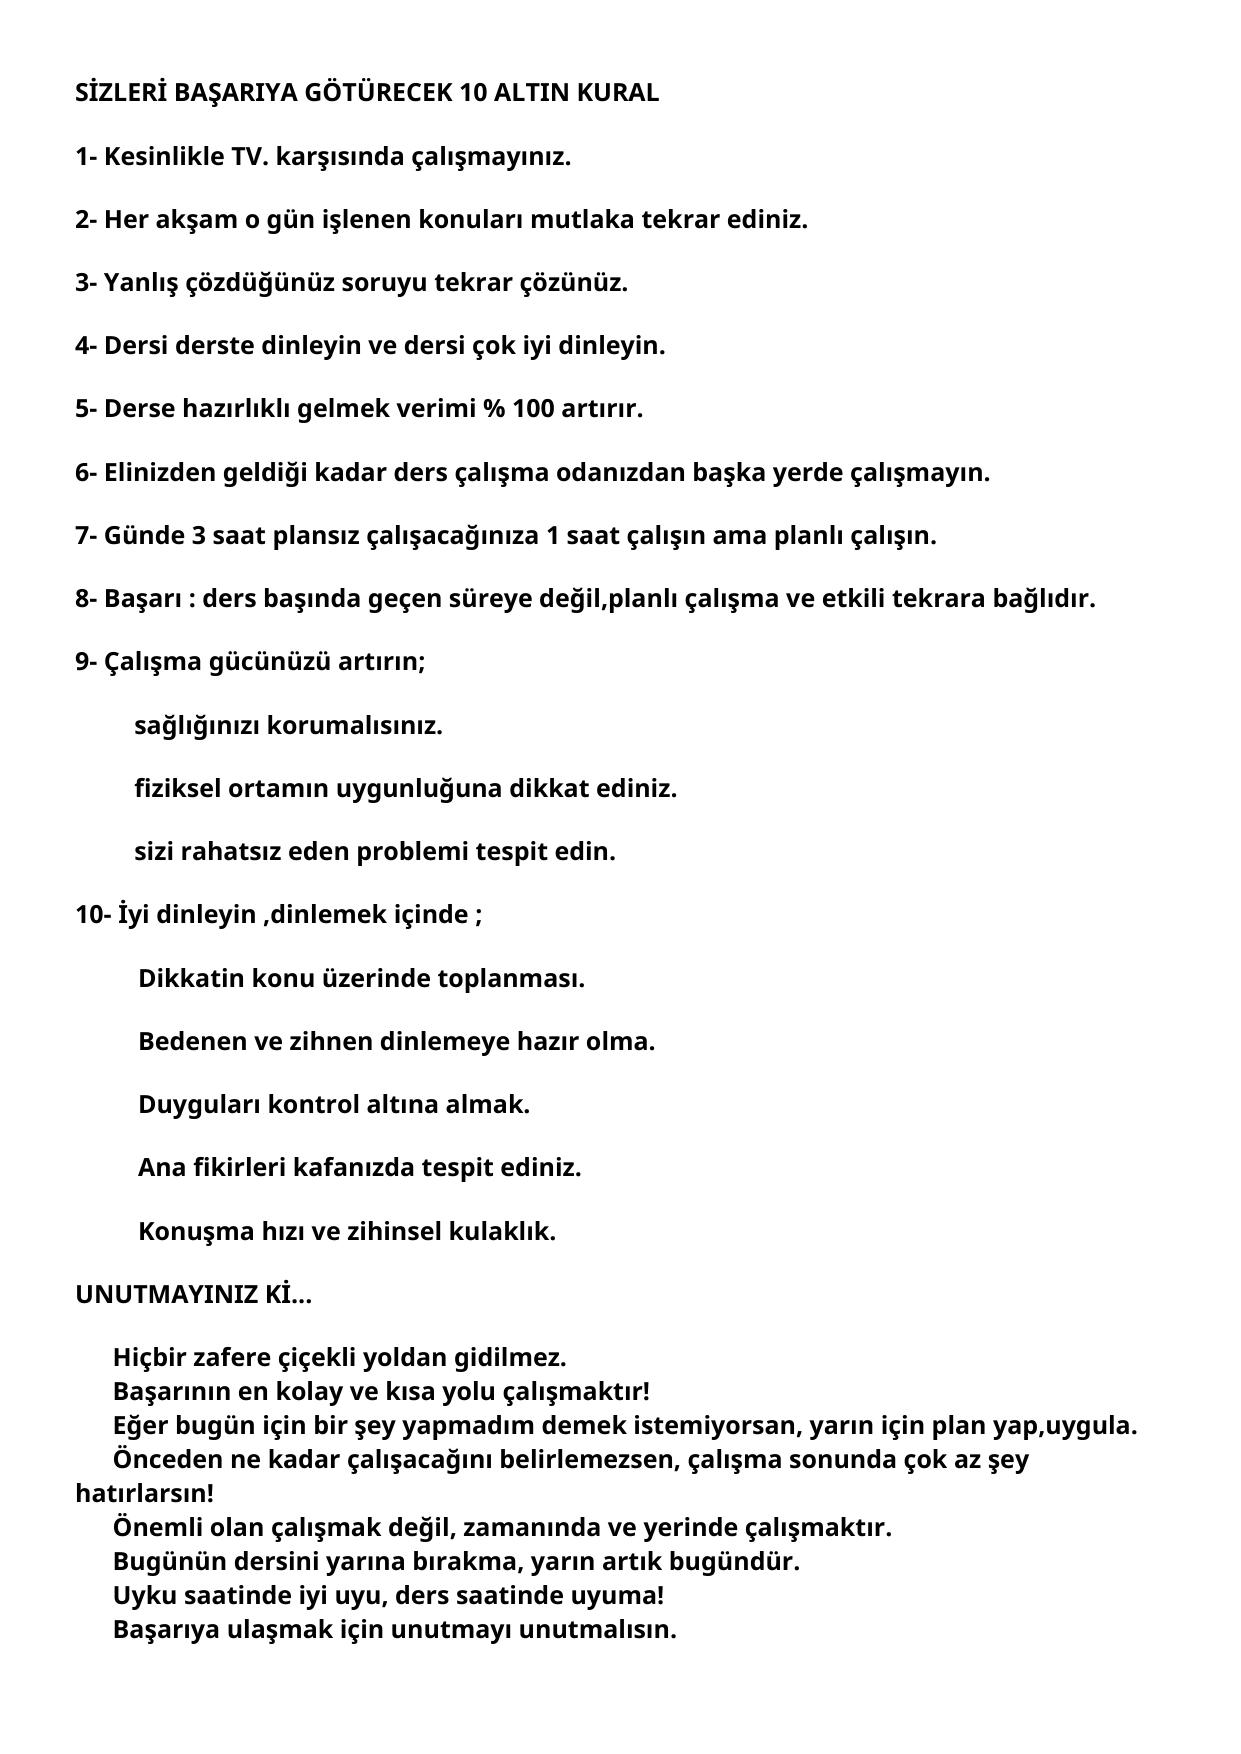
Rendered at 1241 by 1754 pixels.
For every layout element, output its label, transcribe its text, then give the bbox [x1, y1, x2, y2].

text Duyguları kontrol altına almak. [75, 1087, 1165, 1121]
text 6- Elinizden geldiği kadar ders çalışma odanızdan başka yerde çalışmayın. [75, 454, 1165, 488]
text Eğer bugün için bir şey yapmadım demek istemiyorsan, yarın için plan yap,uygula. [75, 1408, 1165, 1442]
text 4- Dersi derste dinleyin ve dersi çok iyi dinleyin. [75, 328, 1165, 362]
text SİZLERİ BAŞARIYA GÖTÜRECEK 10 ALTIN KURAL [75, 75, 1165, 109]
text 10- İyi dinleyin ,dinlemek içinde ; [75, 897, 1165, 931]
text Bugünün dersini yarına bırakma, yarın artık bugündür. [75, 1544, 1165, 1578]
text Uyku saatinde iyi uyu, ders saatinde uyuma! [75, 1578, 1165, 1612]
text sağlığınızı korumalısınız. [75, 707, 1165, 741]
text Dikkatin konu üzerinde toplanması. [75, 960, 1165, 994]
text Bedenen ve zihnen dinlemeye hazır olma. [75, 1023, 1165, 1057]
text Başarının en kolay ve kısa yolu çalışmaktır! [75, 1374, 1165, 1408]
text 5- Derse hazırlıklı gelmek verimi % 100 artırır. [75, 391, 1165, 425]
text UNUTMAYINIZ Kİ... [75, 1276, 1165, 1310]
text Konuşma hızı ve zihinsel kulaklık. [75, 1213, 1165, 1247]
text fiziksel ortamın uygunluğuna dikkat ediniz. [75, 771, 1165, 804]
text 2- Her akşam o gün işlenen konuları mutlaka tekrar ediniz. [75, 201, 1165, 236]
text 7- Günde 3 saat plansız çalışacağınıza 1 saat çalışın ama planlı çalışın. [75, 518, 1165, 552]
text 3- Yanlış çözdüğünüz soruyu tekrar çözünüz. [75, 265, 1165, 299]
text Hiçbir zafere çiçekli yoldan gidilmez. [75, 1339, 1165, 1374]
text Başarıya ulaşmak için unutmayı unutmalısın. [75, 1612, 1165, 1646]
text sizi rahatsız eden problemi tespit edin. [75, 834, 1165, 868]
text 1- Kesinlikle TV. karşısında çalışmayınız. [75, 138, 1165, 172]
text Önemli olan çalışmak değil, zamanında ve yerinde çalışmaktır. [75, 1510, 1165, 1544]
text Ana fikirleri kafanızda tespit ediniz. [75, 1150, 1165, 1184]
text 9- Çalışma gücünüzü artırın; [75, 644, 1165, 678]
text 8- Başarı : ders başında geçen süreye değil,planlı çalışma ve etkili tekrara bağlıdır. [75, 581, 1165, 615]
text Önceden ne kadar çalışacağını belirlemezsen, çalışma sonunda çok az şey hatırlarsın! [75, 1442, 1165, 1510]
